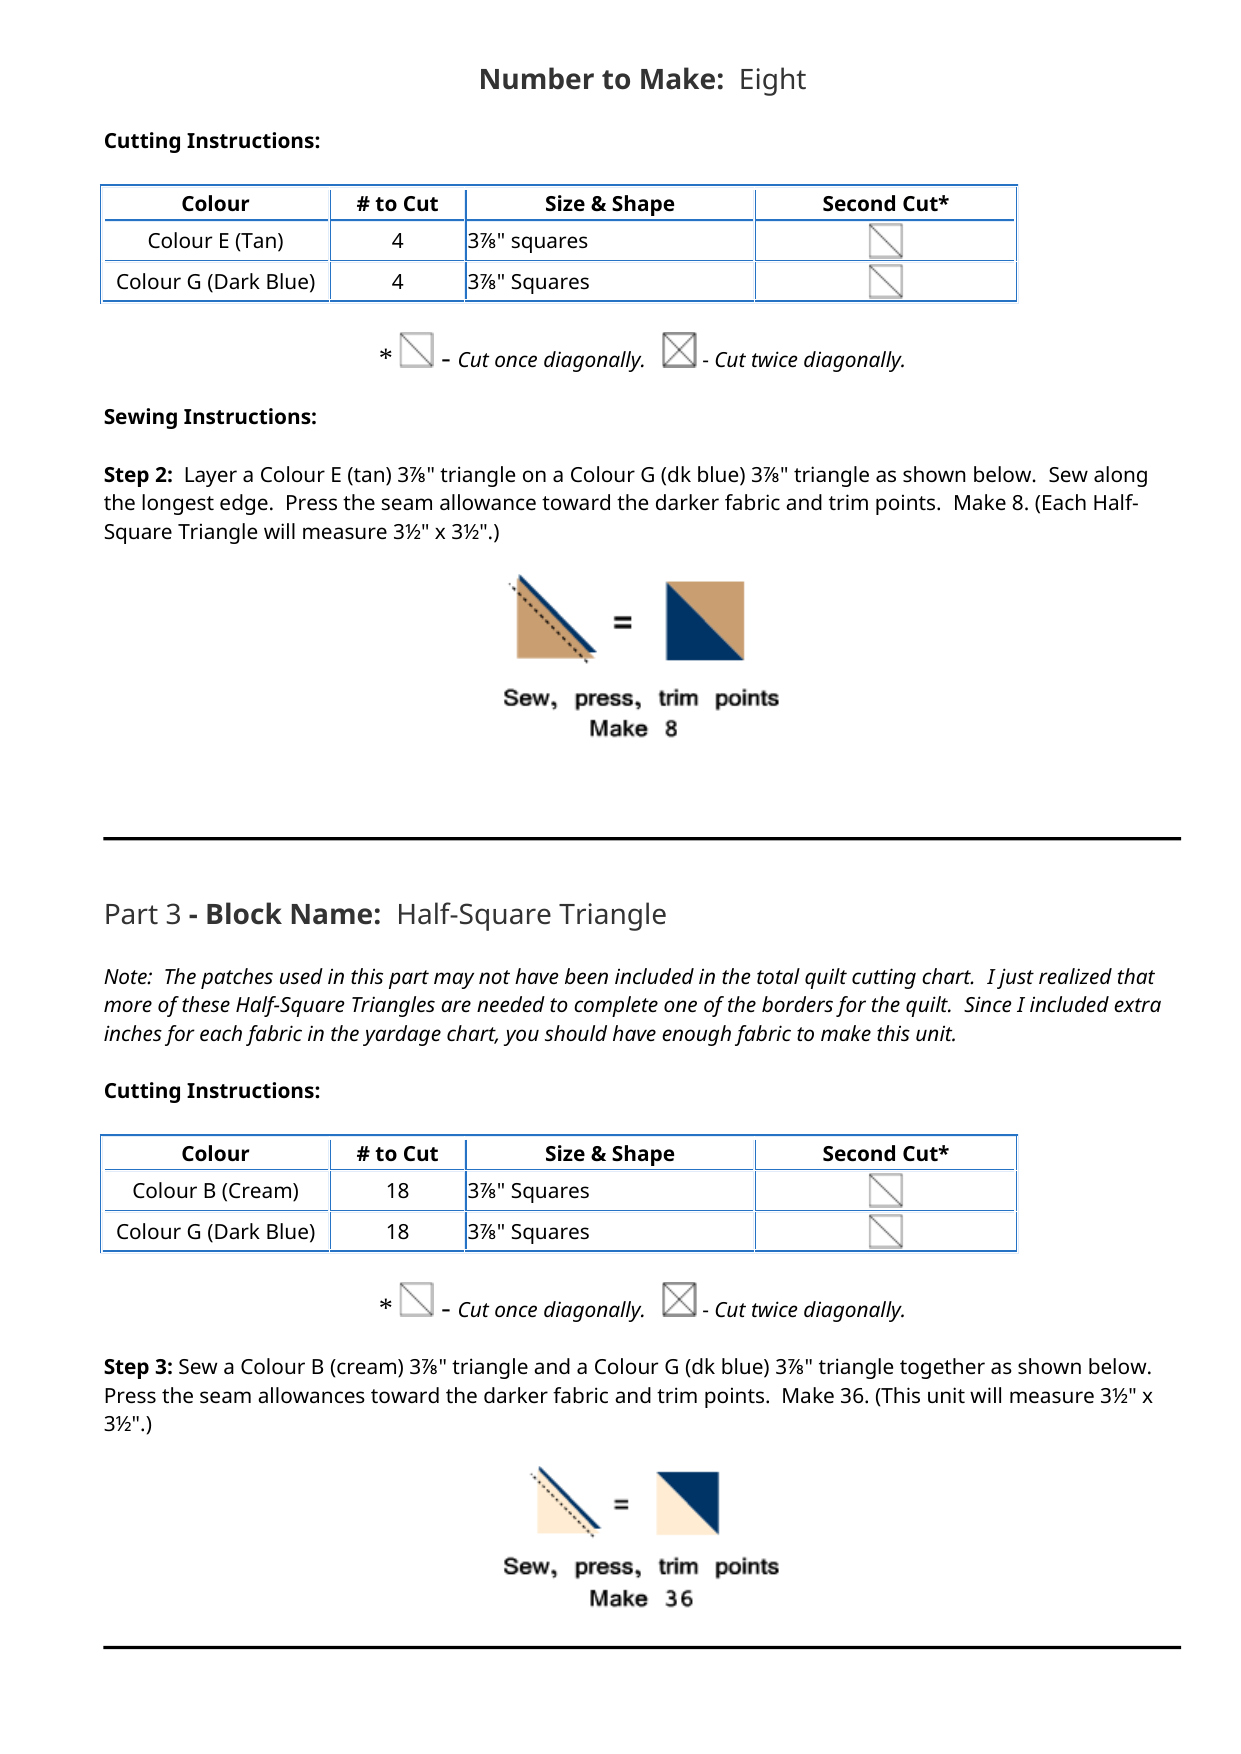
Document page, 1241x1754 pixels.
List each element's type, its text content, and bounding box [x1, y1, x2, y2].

table_cell 18 [330, 1213, 465, 1250]
table_cell Colour G (Dark Blue) [101, 260, 330, 300]
table_cell 4 [331, 222, 464, 260]
picture [399, 1282, 434, 1317]
table_header Second Cut* [755, 188, 1016, 219]
table_cell Colour E (Tan) [103, 219, 328, 260]
text Note: The patches used in this part may not have been included in the total quilt cutting chart. I just realized that more of these Half-Square Triangles are needed to complete one of the borders for the quilt. Since I included extra inches for each fabric in the yardage chart, you should have enough fabric to make this unit. [103, 962, 1181, 1047]
picture [868, 264, 904, 299]
table_header # to Cut [330, 1136, 465, 1169]
table_cell 3⅞" Squares [465, 263, 755, 300]
picture [868, 1214, 904, 1249]
text Sewing Instructions: [103, 402, 1181, 431]
text * - Cut once diagonally. - Cut twice diagonally. [103, 333, 1181, 373]
table_cell [756, 219, 1016, 260]
table_cell Colour B (Cream) [101, 1169, 330, 1209]
table_cell 3⅞" Squares [467, 1172, 753, 1209]
table_cell Colour G (Dark Blue) [103, 1210, 330, 1250]
table_header Colour [103, 188, 330, 219]
text * - Cut once diagonally. - Cut twice diagonally. [103, 1283, 1181, 1323]
table_header Second Cut* [755, 1137, 1016, 1169]
picture [399, 332, 434, 368]
picture [503, 1466, 782, 1617]
picture [868, 1173, 904, 1208]
text Part 3 - Block Name: Half-Square Triangle [103, 894, 1181, 933]
table_header Colour [103, 1137, 330, 1169]
picture [503, 574, 782, 747]
table_header Size & Shape [465, 1137, 755, 1169]
table_cell 3⅞" squares [467, 222, 753, 260]
text Step 3: Sew a Colour B (cream) 3⅞" triangle and a Colour G (dk blue) 3⅞" triangle together as shown below. Press the seam allowances toward the darker fabric and trim points. Make 36. (This unit will measure 3½" x 3½".) [103, 1352, 1181, 1438]
text Number to Make: Eight [103, 59, 1181, 97]
picture [868, 223, 904, 259]
table_cell [755, 1210, 1016, 1250]
text Cutting Instructions: [103, 1076, 1181, 1105]
table_cell 18 [331, 1172, 464, 1209]
table_header # to Cut [330, 186, 465, 219]
table_cell 4 [330, 263, 465, 300]
table_cell [755, 1169, 1017, 1209]
table_header Size & Shape [465, 188, 755, 219]
picture [662, 332, 697, 368]
text Cutting Instructions: [103, 127, 1181, 155]
picture [662, 1282, 697, 1317]
table_cell [755, 260, 1017, 300]
table_cell 3⅞" Squares [465, 1213, 755, 1250]
text Step 2: Layer a Colour E (tan) 3⅞" triangle on a Colour G (dk blue) 3⅞" triangle as shown below. Sew along the longest edge. Press the seam allowance toward the darker fabric and trim points. Make 8. (Each Half-Square Triangle will measure 3½" x 3½".) [103, 460, 1181, 545]
